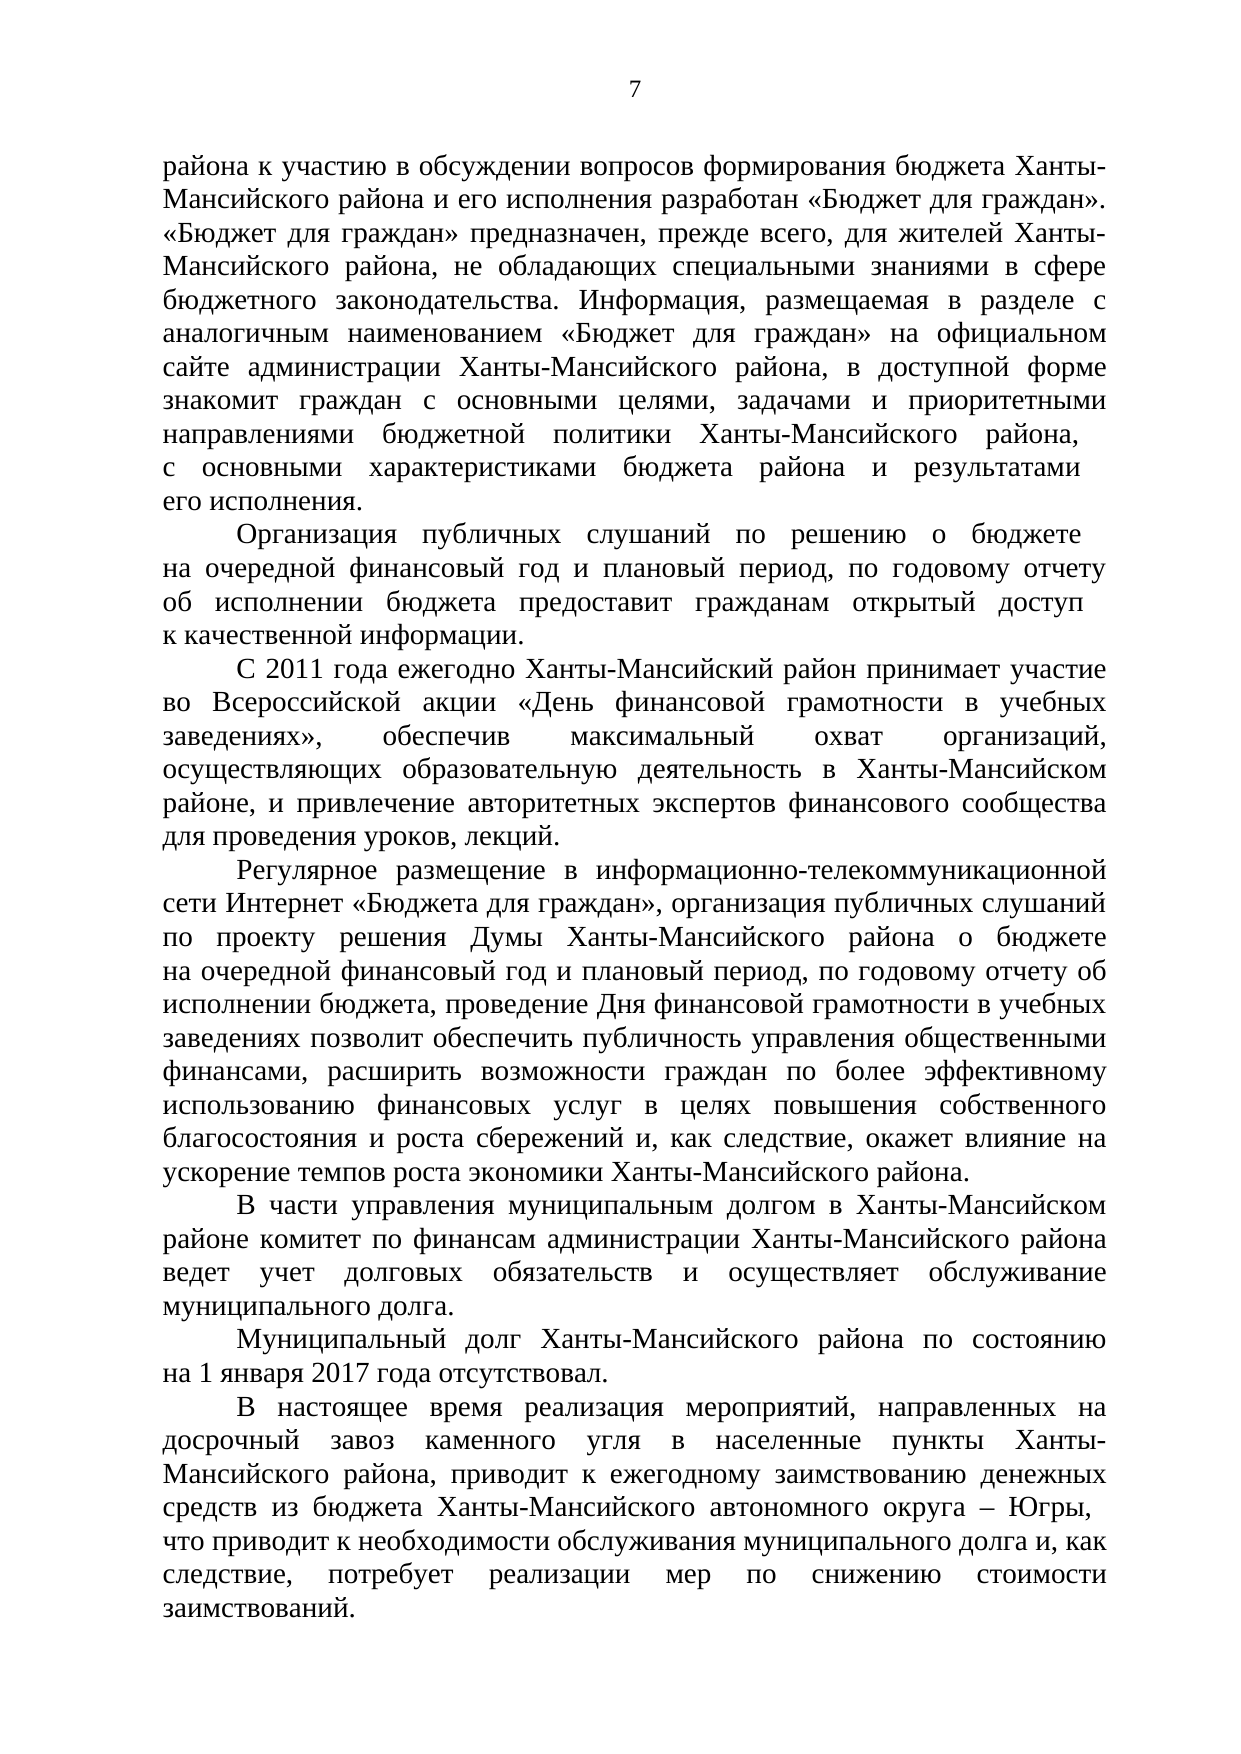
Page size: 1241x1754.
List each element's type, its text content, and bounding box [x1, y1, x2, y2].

text С 2011 года ежегодно Ханты-Мансийский район принимает участие во Всероссийской акции «День финансовой грамотности в учебных заведениях», обеспечив максимальный охват организаций, осуществляющих образовательную деятельность в Ханты-Мансийском районе, и привлечение авторитетных экспертов финансового сообщества для проведения уроков, лекций. [162, 651, 1107, 852]
text Организация публичных слушаний по решению о бюджете на очередной финансовый год и плановый период, по годовому отчету об исполнении бюджета предоставит гражданам открытый доступ к качественной информации. [162, 517, 1107, 651]
text В части управления муниципальным долгом в Ханты-Мансийском районе комитет по финансам администрации Ханты-Мансийского района ведет учет долговых обязательств и осуществляет обслуживание муниципального долга. [162, 1187, 1107, 1322]
text В настоящее время реализация мероприятий, направленных на досрочный завоз каменного угля в населенные пункты Ханты-Мансийского района, приводит к ежегодному заимствованию денежных средств из бюджета Ханты-Мансийского автономного округа – Югры, что приводит к необходимости обслуживания муниципального долга и, как следствие, потребует реализации мер по снижению стоимости заимствований. [162, 1389, 1107, 1623]
text Муниципальный долг Ханты-Мансийского района по состоянию на 1 января 2017 года отсутствовал. [162, 1322, 1107, 1389]
text Регулярное размещение в информационно-телекоммуникационной сети Интернет «Бюджета для граждан», организация публичных слушаний по проекту решения Думы Ханты-Мансийского района о бюджете на очередной финансовый год и плановый период, по годовому отчету об исполнении бюджета, проведение Дня финансовой грамотности в учебных заведениях позволит обеспечить публичность управления общественными финансами, расширить возможности граждан по более эффективному использованию финансовых услуг в целях повышения собственного благосостояния и роста сбережений и, как следствие, окажет влияние на ускорение темпов роста экономики Ханты-Мансийского района. [162, 852, 1107, 1187]
text района к участию в обсуждении вопросов формирования бюджета Ханты-Мансийского района и его исполнения разработан «Бюджет для граждан». «Бюджет для граждан» предназначен, прежде всего, для жителей Ханты-Мансийского района, не обладающих специальными знаниями в сфере бюджетного законодательства. Информация, размещаемая в разделе с аналогичным наименованием «Бюджет для граждан» на официальном сайте администрации Ханты-Мансийского района, в доступной форме знакомит граждан с основными целями, задачами и приоритетными направлениями бюджетной политики Ханты-Мансийского района, с основными характеристиками бюджета района и результатами его исполнения. [162, 148, 1107, 517]
